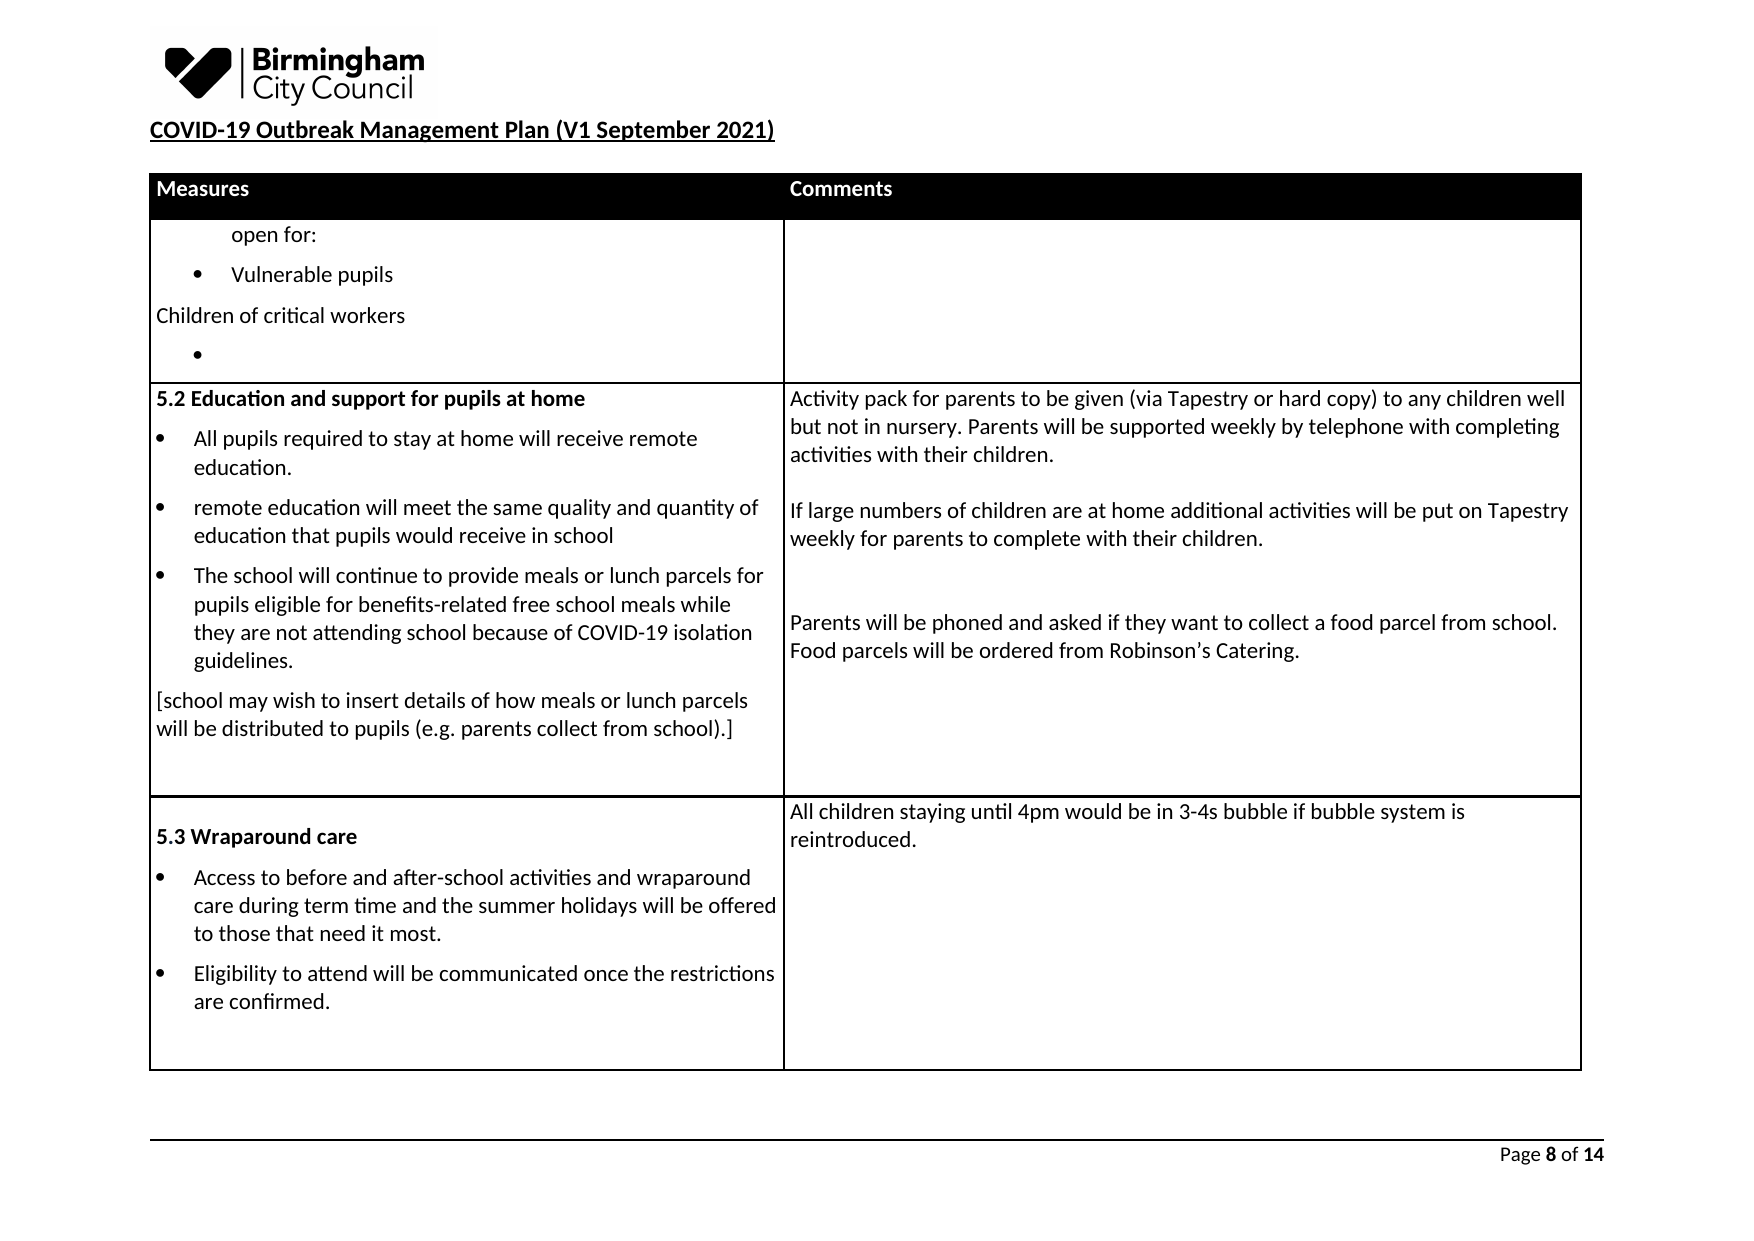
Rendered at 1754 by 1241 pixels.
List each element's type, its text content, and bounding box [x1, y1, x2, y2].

table_cell [785, 220, 1580, 382]
picture [150, 26, 438, 119]
table_cell [785, 384, 1580, 795]
table_header Comments [785, 174, 1580, 218]
table_cell 5.3 Wraparound care Access to before and after-school activities and wraparound care during term time and the summer holidays will be offered to those that need it most. Eligibility to attend will be communicated once the restrictions are confirmed. [151, 798, 783, 1068]
table_header Measures [151, 174, 783, 218]
table_cell 5.2 Education and support for pupils at home All pupils required to stay at home will receive remote education. remote education will meet the same quality and quantity of education that pupils would receive in school The school will continue to provide meals or lunch parcels for pupils eligible for benefits-related free school meals while they are not attending school because of COVID-19 isolation guidelines. [151, 384, 783, 795]
table_cell [785, 798, 1580, 1068]
